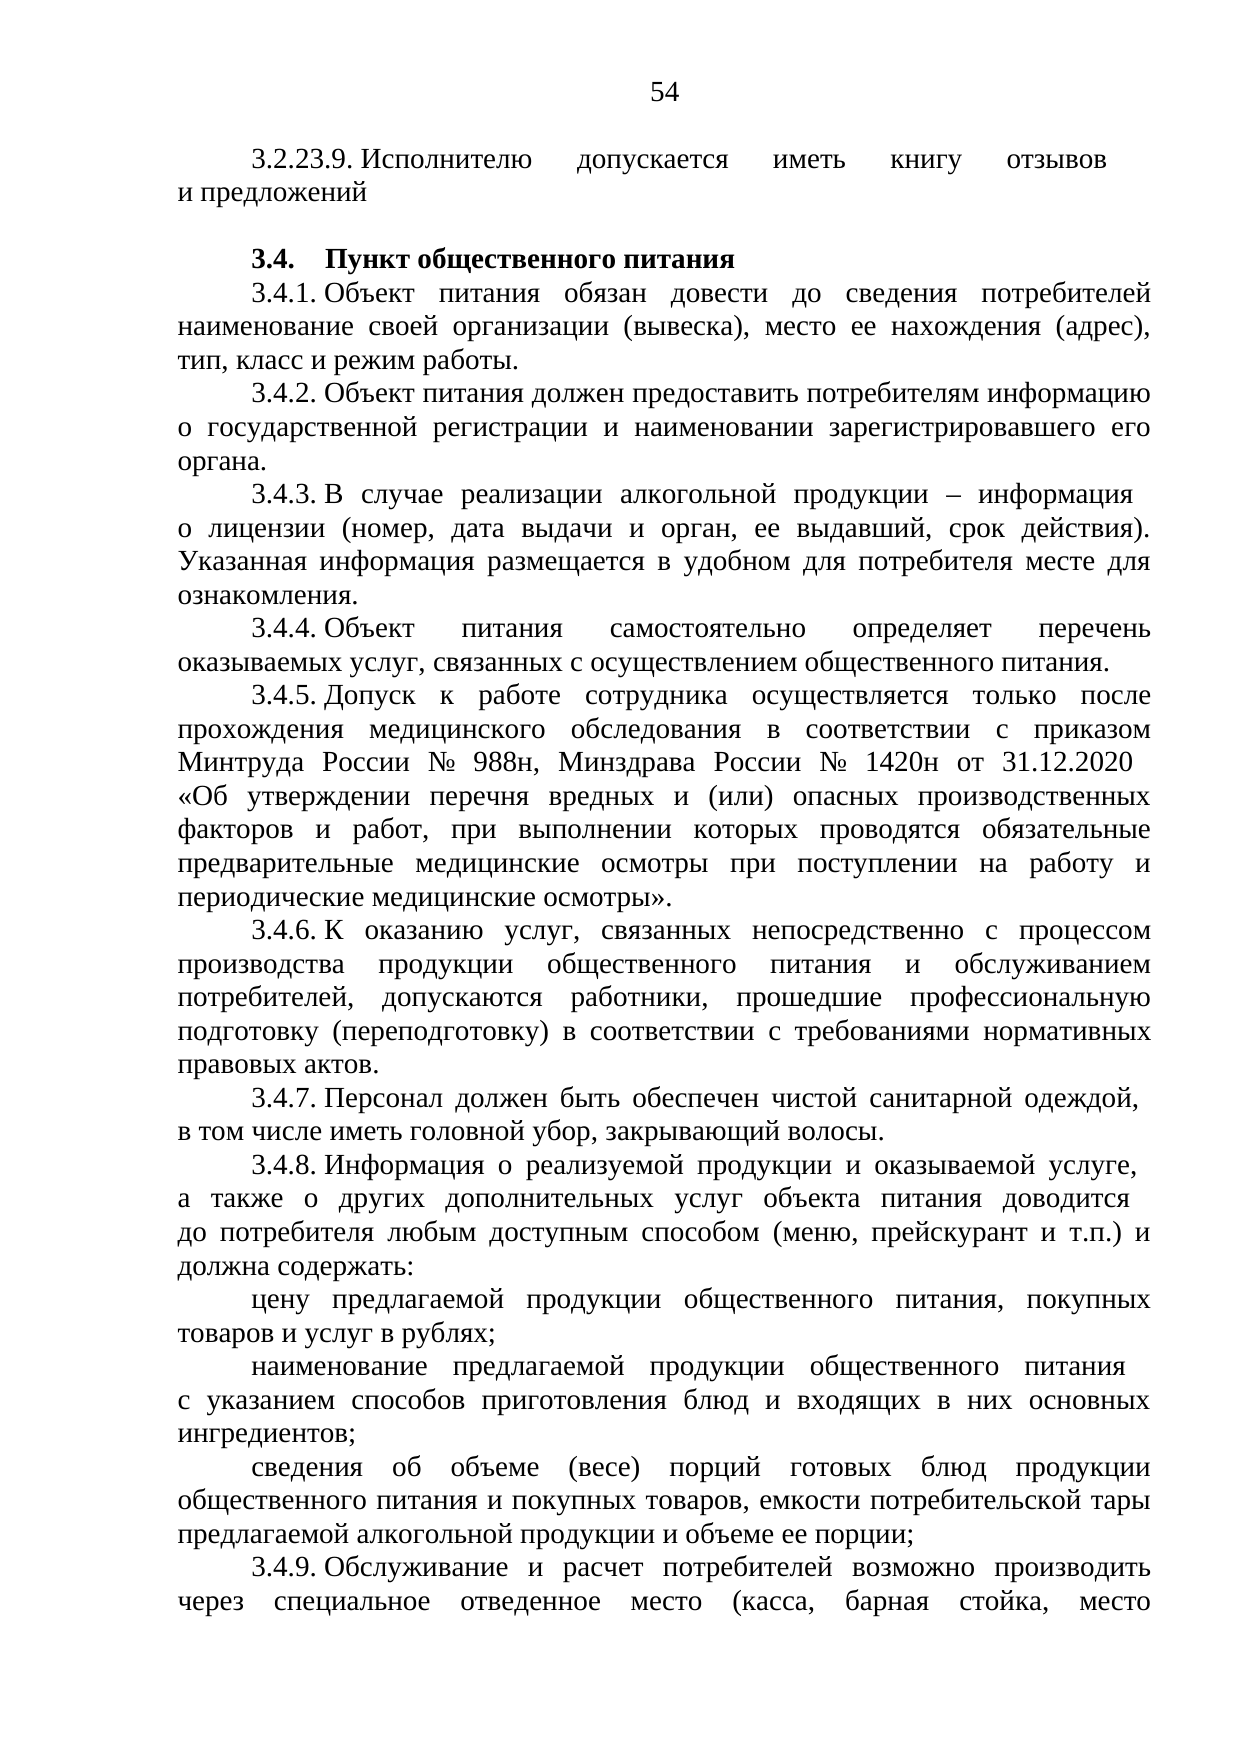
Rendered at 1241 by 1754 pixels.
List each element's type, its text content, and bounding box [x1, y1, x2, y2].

text сведения об объеме (весе) порций готовых блюд продукции общественного питания и покупных товаров, емкости потребительской тары предлагаемой алкогольной продукции и объеме ее порции; [177, 1449, 1152, 1549]
text 3.4.3. В случае реализации алкогольной продукции – информация о лицензии (номер, дата выдачи и орган, ее выдавший, срок действия). Указанная информация размещается в удобном для потребителя месте для ознакомления. [177, 476, 1152, 610]
list Пункт общественного питания [177, 241, 1152, 275]
text 3.4.4. Объект питания самостоятельно определяет перечень оказываемых услуг, связанных с осуществлением общественного питания. [177, 610, 1152, 677]
text 3.4.2. Объект питания должен предоставить потребителям информацию о государственной регистрации и наименовании зарегистрировавшего его органа. [177, 376, 1152, 476]
text 3.4.6. К оказанию услуг, связанных непосредственно с процессом производства продукции общественного питания и обслуживанием потребителей, допускаются работники, прошедшие профессиональную подготовку (переподготовку) в соответствии с требованиями нормативных правовых актов. [177, 912, 1152, 1080]
text 3.4.5. Допуск к работе сотрудника осуществляется только после прохождения медицинского обследования в соответствии с приказом Минтруда России № 988н, Минздрава России № 1420н от 31.12.2020 «Об утверждении перечня вредных и (или) опасных производственных факторов и работ, при выполнении которых проводятся обязательные предварительные медицинские осмотры при поступлении на работу и периодические медицинские осмотры». [177, 677, 1152, 912]
text 3.4.1. Объект питания обязан довести до сведения потребителей наименование своей организации (вывеска), место ее нахождения (адрес), тип, класс и режим работы. [177, 275, 1152, 376]
text 3.4.8. Информация о реализуемой продукции и оказываемой услуге, а также о других дополнительных услуг объекта питания доводится до потребителя любым доступным способом (меню, прейскурант и т.п.) и должна содержать: [177, 1147, 1152, 1281]
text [177, 1549, 1152, 1617]
text наименование предлагаемой продукции общественного питания с указанием способов приготовления блюд и входящих в них основных ингредиентов; [177, 1348, 1152, 1449]
text 3.2.23.9. Исполнителю допускается иметь книгу отзывов и предложений [177, 141, 1152, 208]
text цену предлагаемой продукции общественного питания, покупных товаров и услуг в рублях; [177, 1281, 1152, 1348]
text 3.4.7. Персонал должен быть обеспечен чистой санитарной одеждой, в том числе иметь головной убор, закрывающий волосы. [177, 1080, 1152, 1147]
